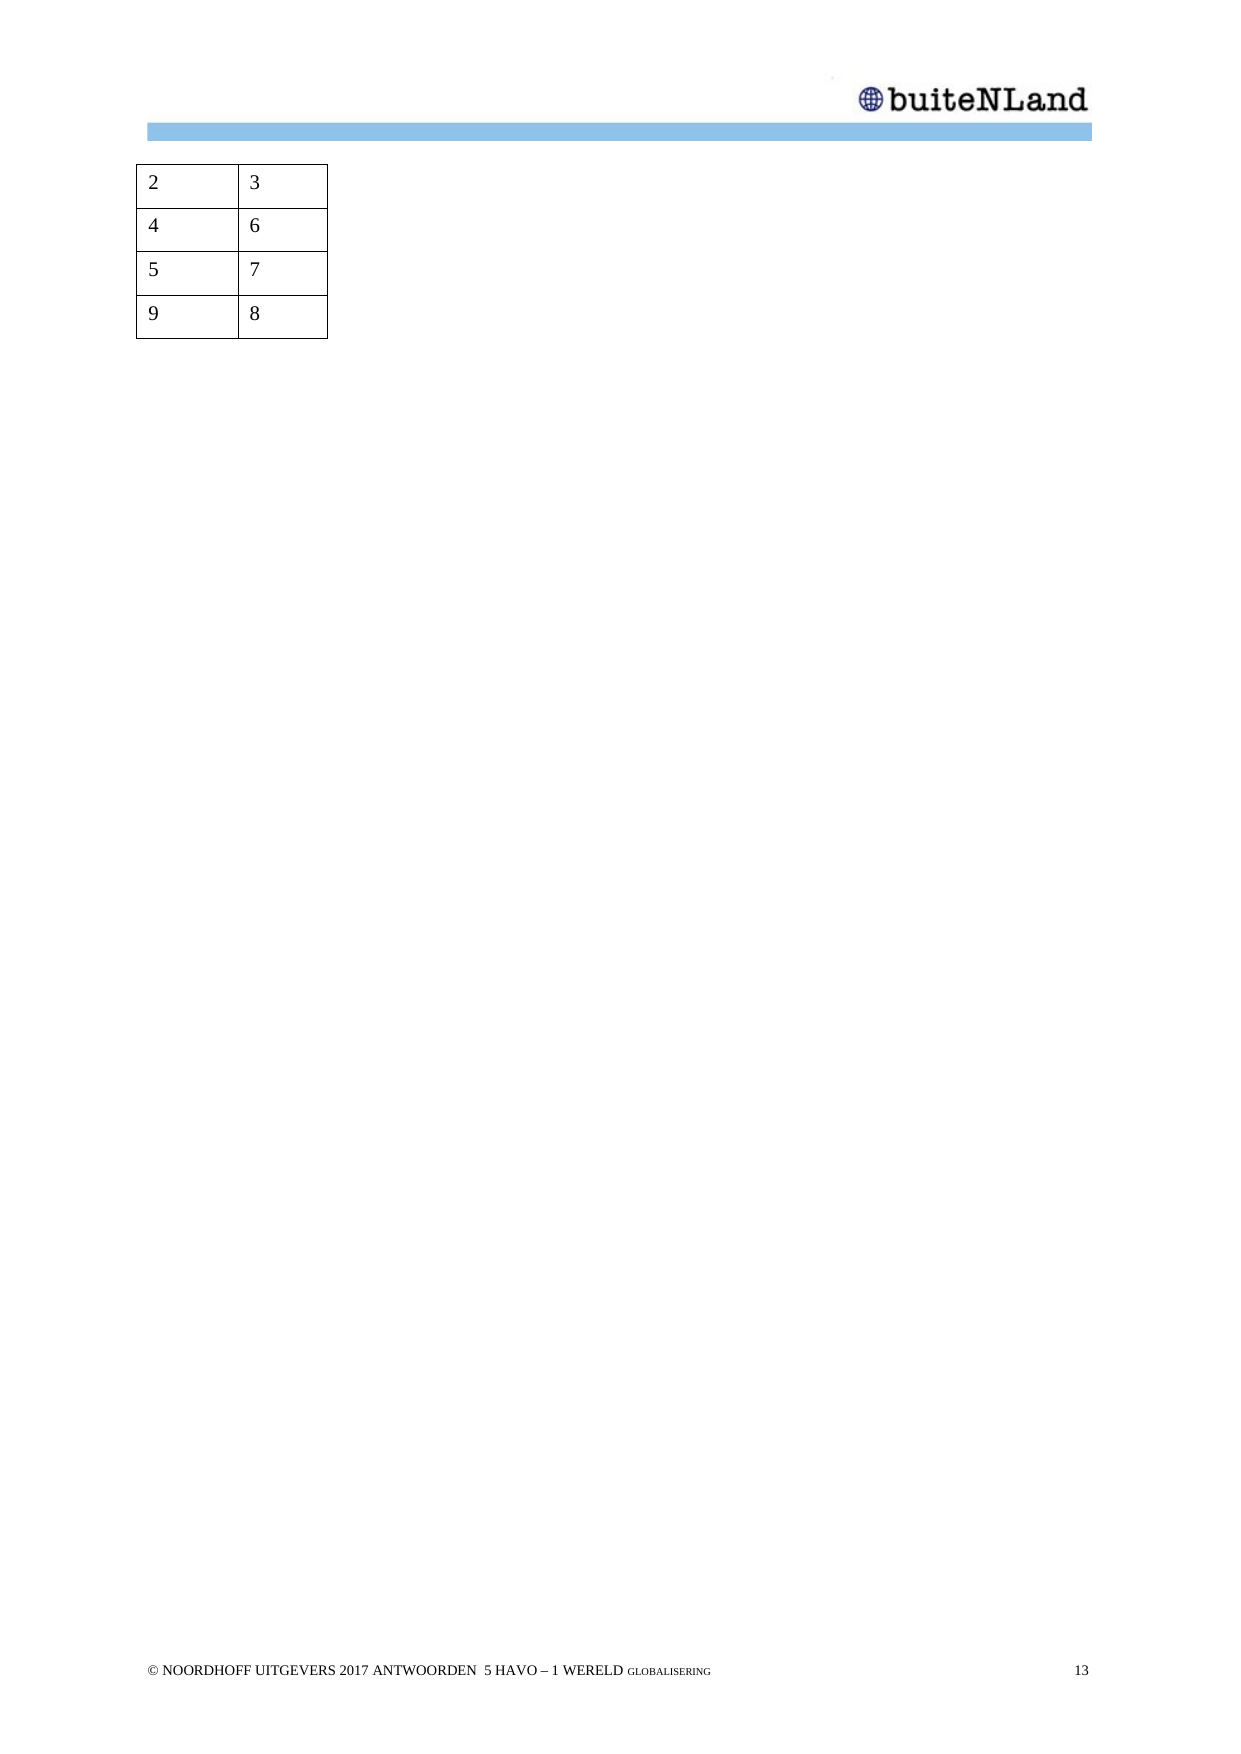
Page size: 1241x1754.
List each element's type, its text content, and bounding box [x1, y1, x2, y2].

table_cell 9 [137, 296, 238, 338]
table_cell 8 [239, 296, 327, 338]
table_cell 4 [137, 209, 238, 251]
table_cell 7 [239, 252, 327, 295]
picture [147, 73, 1092, 141]
table_cell 3 [239, 165, 327, 207]
table_cell 2 [137, 165, 238, 207]
table_cell 5 [137, 252, 238, 295]
table_cell 6 [239, 209, 327, 251]
